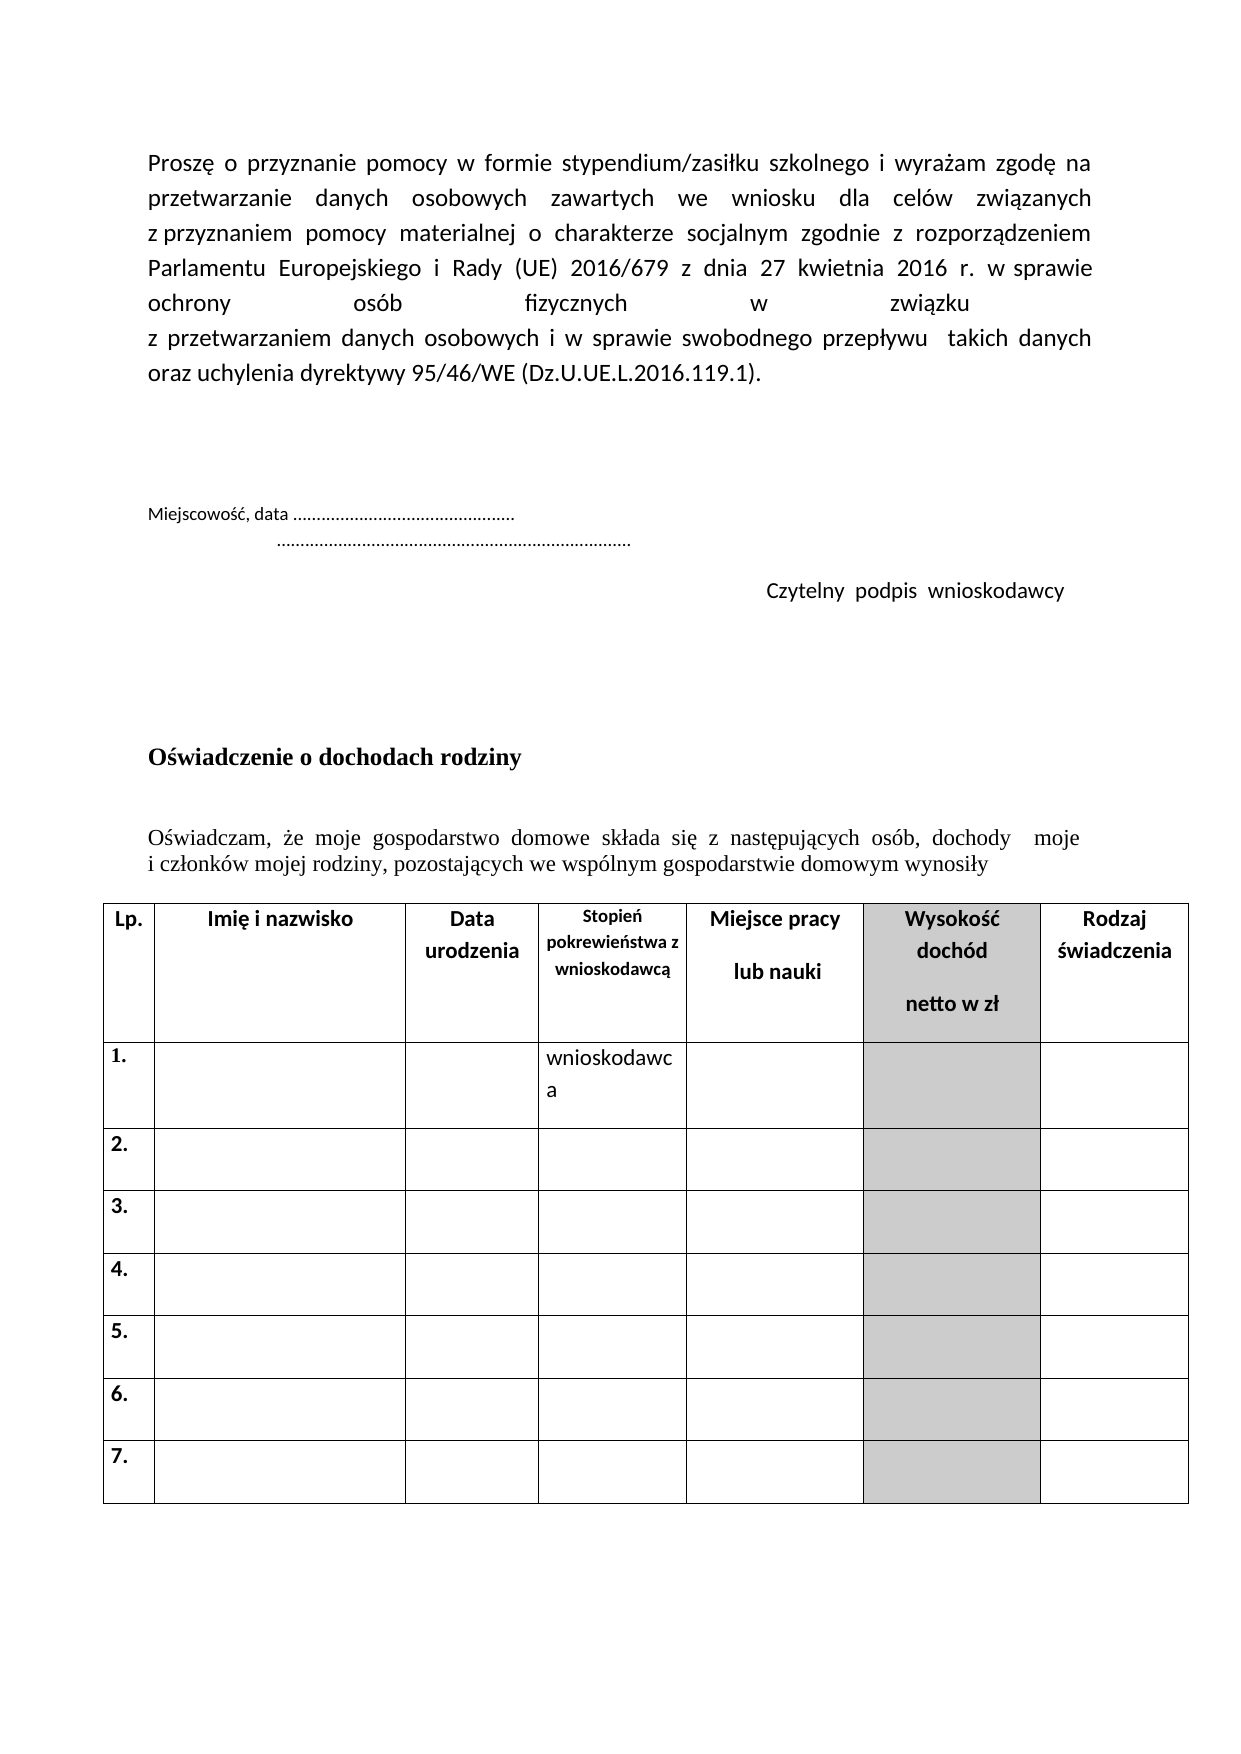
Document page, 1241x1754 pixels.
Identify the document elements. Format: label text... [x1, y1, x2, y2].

table_cell [406, 1316, 538, 1378]
table_cell [687, 1043, 863, 1128]
table_cell [539, 1316, 686, 1378]
table_cell [1041, 1043, 1188, 1128]
table_header Miejsce pracy lub nauki [687, 904, 863, 1042]
table_cell [864, 1129, 1040, 1190]
table_cell [155, 1043, 405, 1128]
table_cell [864, 1441, 1040, 1503]
table_cell [539, 1254, 686, 1315]
table_cell 4. [104, 1254, 154, 1315]
table_cell [406, 1043, 538, 1128]
table_header Wysokość dochód netto w zł [864, 904, 1040, 1042]
table_header Imię i nazwisko [155, 904, 405, 1042]
table_cell [1041, 1254, 1188, 1315]
table_cell [155, 1379, 405, 1440]
table_cell 5. [104, 1316, 154, 1378]
table_cell [155, 1129, 405, 1190]
table_header Data urodzenia [406, 904, 538, 1042]
table_cell [864, 1316, 1040, 1378]
table_cell [155, 1316, 405, 1378]
table_cell [687, 1191, 863, 1253]
table_cell [864, 1191, 1040, 1253]
table_cell [1041, 1129, 1188, 1190]
table_cell [864, 1254, 1040, 1315]
table_cell 1. [104, 1043, 154, 1128]
table_cell [539, 1441, 686, 1503]
table_cell [687, 1441, 863, 1503]
table_cell [687, 1379, 863, 1440]
table_cell [687, 1254, 863, 1315]
table_cell [687, 1129, 863, 1190]
text Miejscowość, data ............................................... ........................................................................... [148, 502, 1093, 551]
table_cell [1041, 1379, 1188, 1440]
table_cell [406, 1379, 538, 1440]
table_cell 3. [104, 1191, 154, 1253]
table_cell [687, 1316, 863, 1378]
table_cell [406, 1254, 538, 1315]
table_cell [155, 1254, 405, 1315]
table_cell [406, 1191, 538, 1253]
text Proszę o przyznanie pomocy w formie stypendium/zasiłku szkolnego i wyrażam zgodę na przetwarzanie danych osobowych zawartych we wniosku dla celów związanych z przyznaniem pomocy materialnej o charakterze socjalnym zgodnie z rozporządzeniem Parlamentu Europejskiego i Rady (UE) 2016/679 z dnia 27 kwietnia 2016 r. w sprawie ochrony osób fizycznych w związku z przetwarzaniem danych osobowych i w sprawie swobodnego przepływu takich danych oraz uchylenia dyrektywy 95/46/WE (Dz.U.UE.L.2016.119.1). [148, 148, 1093, 388]
table_cell [1041, 1441, 1188, 1503]
table_cell [864, 1379, 1040, 1440]
table_cell [539, 1379, 686, 1440]
table_cell [155, 1191, 405, 1253]
subtitle Oświadczenie o dochodach rodziny [148, 742, 1093, 771]
table_cell [539, 1191, 686, 1253]
table_cell 2. [104, 1129, 154, 1190]
table_cell [864, 1043, 1040, 1128]
table_cell [406, 1441, 538, 1503]
table_cell 6. [104, 1379, 154, 1440]
table_cell [539, 1129, 686, 1190]
table_header Lp. [104, 904, 154, 1042]
table_cell [155, 1441, 405, 1503]
text Oświadczam, że moje gospodarstwo domowe składa się z następujących osób, dochody moje i członków mojej rodziny, pozostających we wspólnym gospodarstwie domowym wynosiły [148, 824, 1093, 877]
table_cell wnioskodawca [539, 1043, 686, 1128]
table_cell [406, 1129, 538, 1190]
text Czytelny podpis wnioskodawcy [738, 576, 1093, 604]
table_cell [1041, 1316, 1188, 1378]
table_cell 7. [104, 1441, 154, 1503]
table_header Rodzaj świadczenia [1041, 904, 1188, 1042]
table_header Stopień pokrewieństwa z wnioskodawcą [539, 904, 686, 1042]
table_cell [1041, 1191, 1188, 1253]
